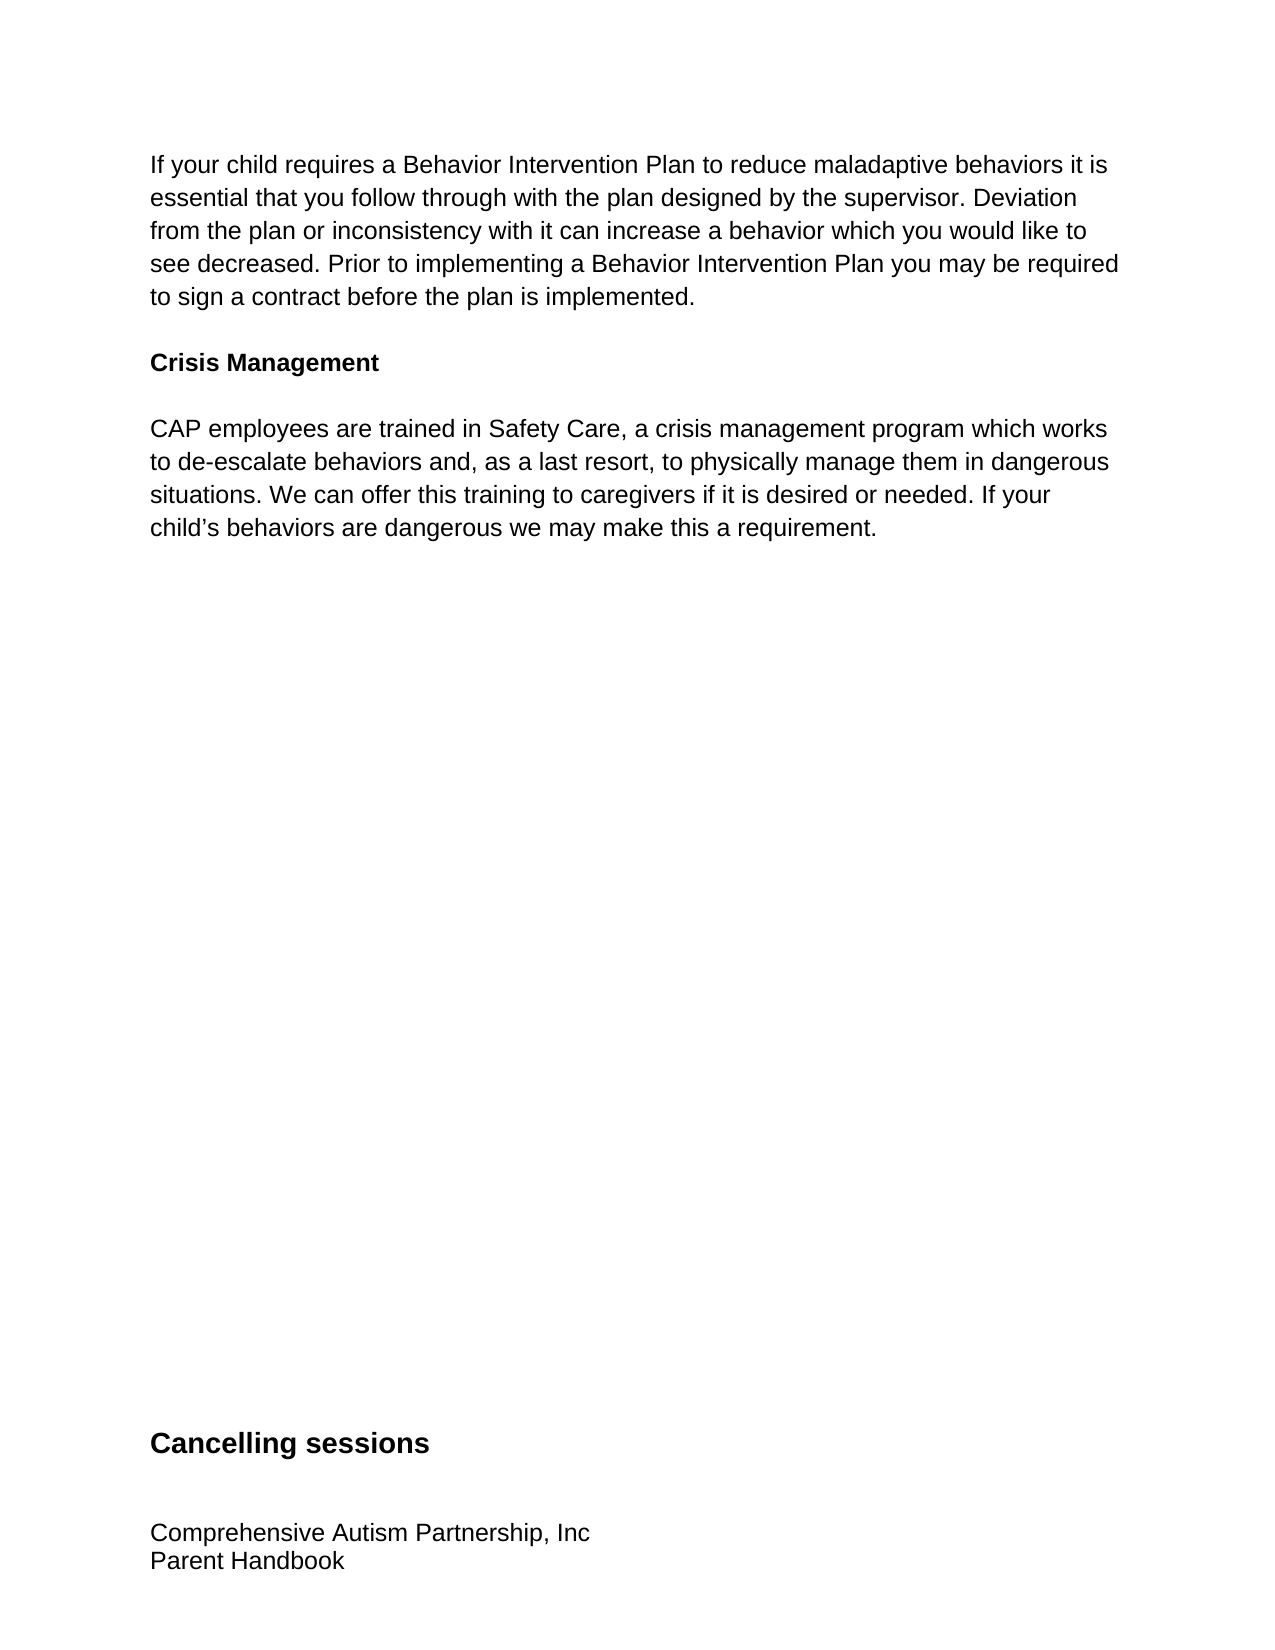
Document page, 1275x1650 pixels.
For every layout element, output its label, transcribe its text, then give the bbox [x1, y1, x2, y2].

text Crisis Management [150, 348, 1125, 377]
text CAP employees are trained in Safety Care, a crisis management program which works to de-escalate behaviors and, as a last resort, to physically manage them in dangerous situations. We can offer this training to caregivers if it is desired or needed. If your child’s behaviors are dangerous we may make this a requirement. [150, 414, 1125, 542]
text Cancelling sessions [150, 1426, 1125, 1459]
text If your child requires a Behavior Intervention Plan to reduce maladaptive behaviors it is essential that you follow through with the plan designed by the supervisor. Deviation from the plan or inconsistency with it can increase a behavior which you would like to see decreased. Prior to implementing a Behavior Intervention Plan you may be required to sign a contract before the plan is implemented. [150, 150, 1125, 311]
